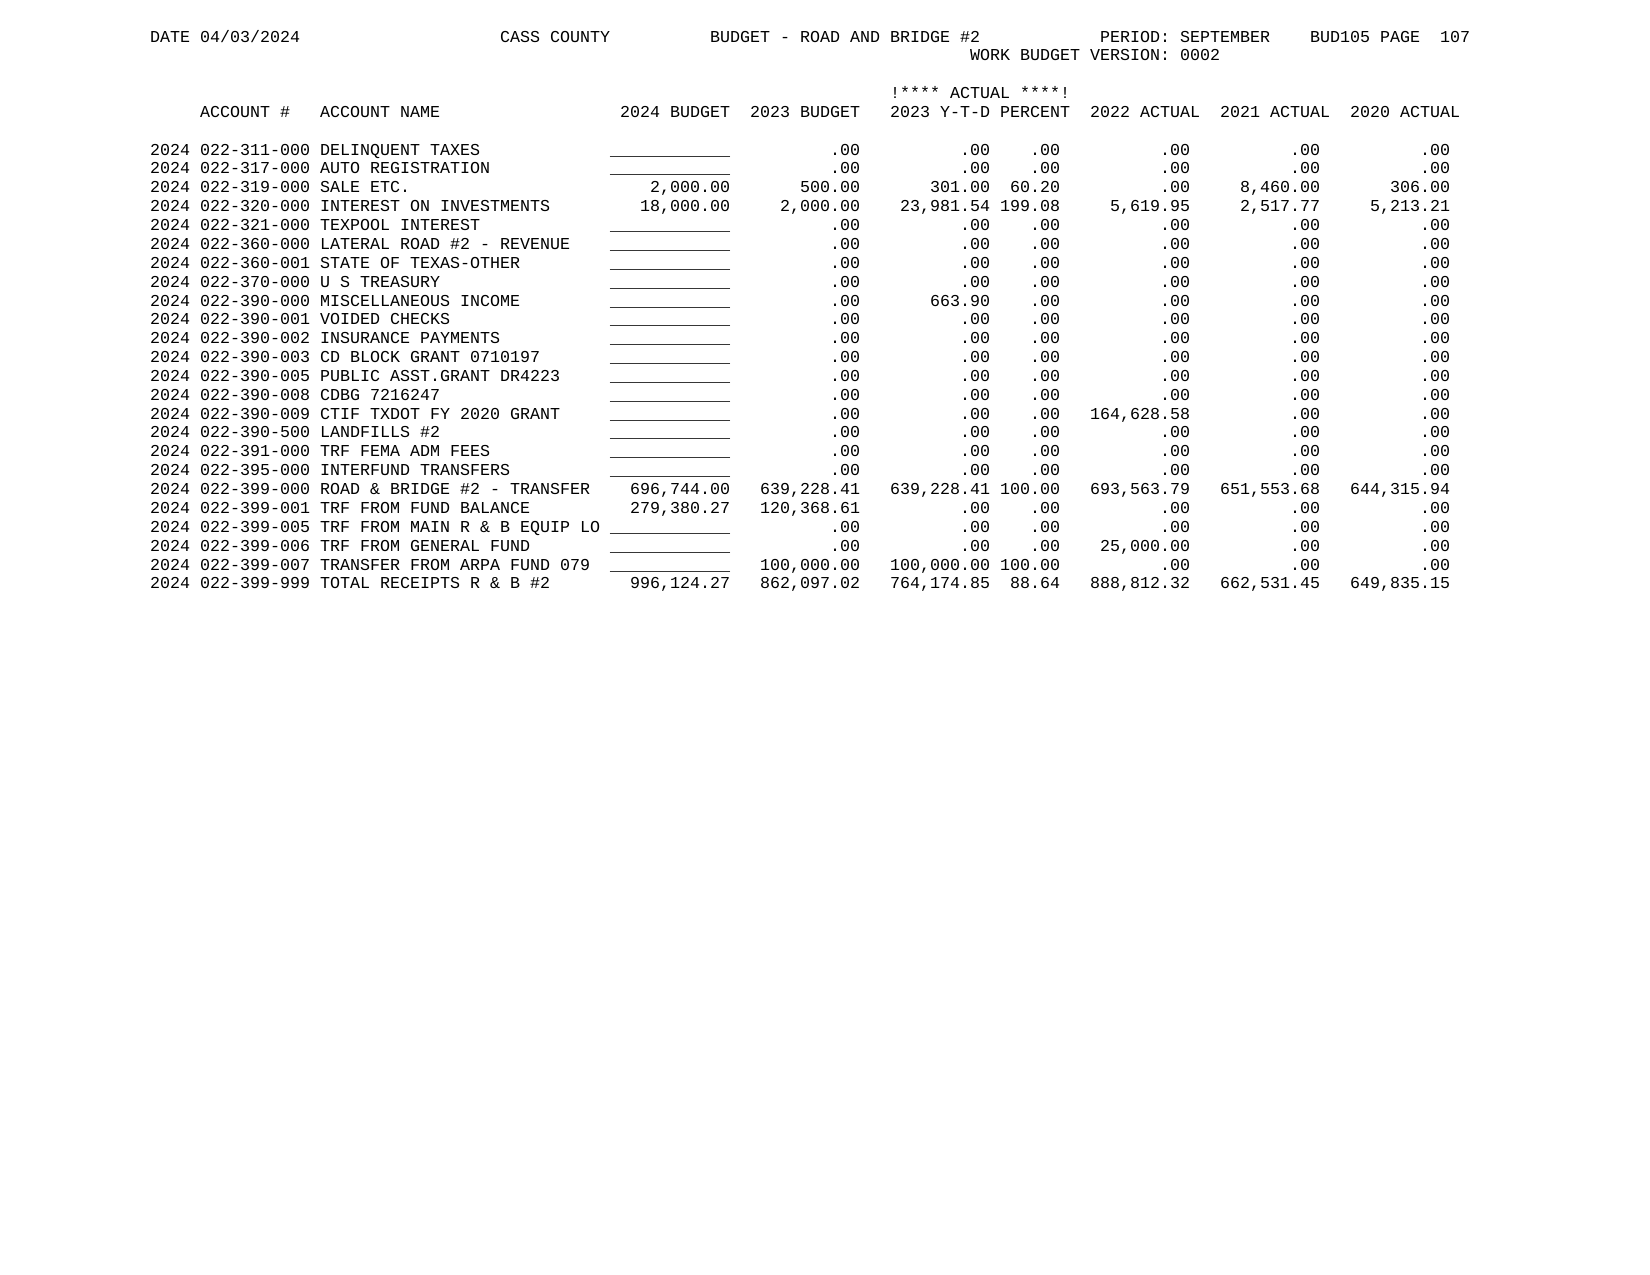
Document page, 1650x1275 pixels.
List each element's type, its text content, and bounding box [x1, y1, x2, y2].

text 2024 022-390-008 CDBG 7216247 ____________ .00 .00 .00 .00 .00 .00 [150, 386, 1500, 405]
text 2024 022-390-005 PUBLIC ASST.GRANT DR4223 ____________ .00 .00 .00 .00 .00 .00 [150, 367, 1500, 386]
text 2024 022-390-000 MISCELLANEOUS INCOME ____________ .00 663.90 .00 .00 .00 .00 [150, 292, 1500, 311]
text DATE 04/03/2024 CASS COUNTY BUDGET - ROAD AND BRIDGE #2 PERIOD: SEPTEMBER BUD105 PAGE 107 [150, 28, 1500, 47]
text 2024 022-399-006 TRF FROM GENERAL FUND ____________ .00 .00 .00 25,000.00 .00 .00 [150, 537, 1500, 556]
text 2024 022-399-001 TRF FROM FUND BALANCE 279,380.27 120,368.61 .00 .00 .00 .00 .00 [150, 499, 1500, 518]
text 2024 022-390-003 CD BLOCK GRANT 0710197 ____________ .00 .00 .00 .00 .00 .00 [150, 349, 1500, 367]
text 2024 022-370-000 U S TREASURY ____________ .00 .00 .00 .00 .00 .00 [150, 273, 1500, 292]
text 2024 022-320-000 INTEREST ON INVESTMENTS 18,000.00 2,000.00 23,981.54 199.08 5,619.95 2,517.77 5,213.21 [150, 198, 1500, 217]
text !**** ACTUAL ****! [150, 85, 1500, 103]
text 2024 022-321-000 TEXPOOL INTEREST ____________ .00 .00 .00 .00 .00 .00 [150, 217, 1500, 236]
text 2024 022-399-007 TRANSFER FROM ARPA FUND 079 ____________ 100,000.00 100,000.00 100.00 .00 .00 .00 [150, 556, 1500, 575]
text 2024 022-360-001 STATE OF TEXAS-OTHER ____________ .00 .00 .00 .00 .00 .00 [150, 254, 1500, 273]
text 2024 022-390-001 VOIDED CHECKS ____________ .00 .00 .00 .00 .00 .00 [150, 311, 1500, 330]
text 2024 022-319-000 SALE ETC. 2,000.00 500.00 301.00 60.20 .00 8,460.00 306.00 [150, 179, 1500, 198]
text 2024 022-391-000 TRF FEMA ADM FEES ____________ .00 .00 .00 .00 .00 .00 [150, 443, 1500, 462]
text 2024 022-399-000 ROAD & BRIDGE #2 - TRANSFER 696,744.00 639,228.41 639,228.41 100.00 693,563.79 651,553.68 644,315.94 [150, 481, 1500, 499]
text 2024 022-390-002 INSURANCE PAYMENTS ____________ .00 .00 .00 .00 .00 .00 [150, 330, 1500, 349]
text 2024 022-390-500 LANDFILLS #2 ____________ .00 .00 .00 .00 .00 .00 [150, 424, 1500, 443]
text ACCOUNT # ACCOUNT NAME 2024 BUDGET 2023 BUDGET 2023 Y-T-D PERCENT 2022 ACTUAL 2021 ACTUAL 2020 ACTUAL [150, 103, 1500, 122]
text 2024 022-317-000 AUTO REGISTRATION ____________ .00 .00 .00 .00 .00 .00 [150, 160, 1500, 179]
text WORK BUDGET VERSION: 0002 [150, 47, 1500, 66]
text 2024 022-395-000 INTERFUND TRANSFERS ____________ .00 .00 .00 .00 .00 .00 [150, 462, 1500, 481]
text 2024 022-399-999 TOTAL RECEIPTS R & B #2 996,124.27 862,097.02 764,174.85 88.64 888,812.32 662,531.45 649,835.15 [150, 575, 1500, 594]
text 2024 022-399-005 TRF FROM MAIN R & B EQUIP LO ____________ .00 .00 .00 .00 .00 .00 [150, 518, 1500, 537]
text 2024 022-311-000 DELINQUENT TAXES ____________ .00 .00 .00 .00 .00 .00 [150, 141, 1500, 160]
text 2024 022-360-000 LATERAL ROAD #2 - REVENUE ____________ .00 .00 .00 .00 .00 .00 [150, 236, 1500, 254]
text 2024 022-390-009 CTIF TXDOT FY 2020 GRANT ____________ .00 .00 .00 164,628.58 .00 .00 [150, 405, 1500, 424]
